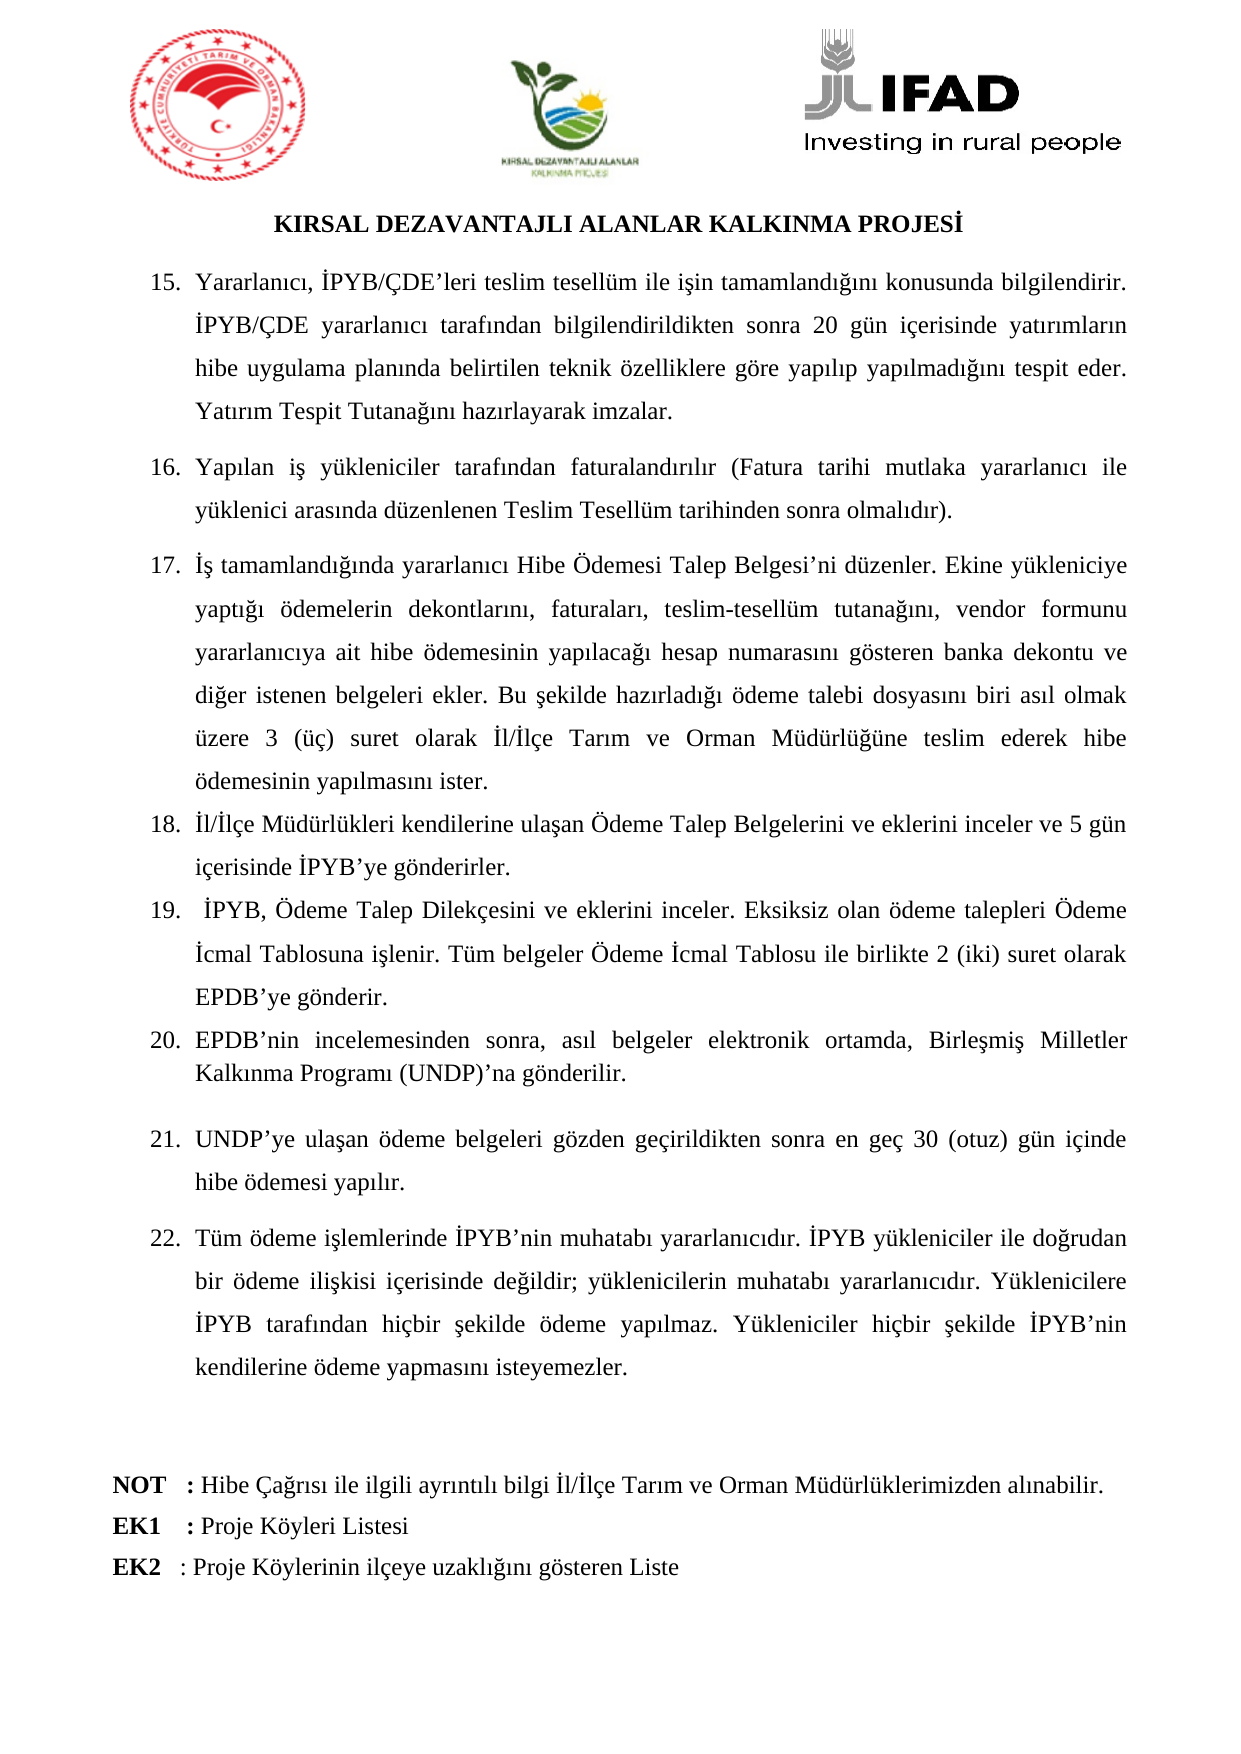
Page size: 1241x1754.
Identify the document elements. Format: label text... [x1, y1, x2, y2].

text NOT : Hibe Çağrısı ile ilgili ayrıntılı bilgi İl/İlçe Tarım ve Orman Müdürlüklerimizden alınabilir. [112, 1470, 1128, 1498]
list Tüm ödeme işlemlerinde İPYB’nin muhatabı yararlanıcıdır. İPYB yükleniciler ile doğrudan bir ödeme ilişkisi içerisinde değildir; yüklenicilerin muhatabı yararlanıcıdır. Yüklenicilere İPYB tarafından hiçbir şekilde ödeme yapılmaz. Yükleniciler hiçbir şekilde İPYB’nin kendilerine ödeme yapmasını isteyemezler. [150, 1223, 1128, 1381]
list Yararlanıcı, İPYB/ÇDE’leri teslim tesellüm ile işin tamamlandığını konusunda bilgilendirir. İPYB/ÇDE yararlanıcı tarafından bilgilendirildikten sonra 20 gün içerisinde yatırımların hibe uygulama planında belirtilen teknik özelliklere göre yapılıp yapılmadığını tespit eder. Yatırım Tespit Tutanağını hazırlayarak imzalar. [150, 267, 1128, 425]
list İş tamamlandığında yararlanıcı Hibe Ödemesi Talep Belgesi’ni düzenler. Ekine yükleniciye yaptığı ödemelerin dekontlarını, faturaları, teslim-tesellüm tutanağını, vendor formunu yararlanıcıya ait hibe ödemesinin yapılacağı hesap numarasını gösteren banka dekontu ve diğer istenen belgeleri ekler. Bu şekilde hazırladığı ödeme talebi dosyasını biri asıl olmak üzere 3 (üç) suret olarak İl/İlçe Tarım ve Orman Müdürlüğüne teslim ederek hibe ödemesinin yapılmasını ister. [150, 551, 1128, 795]
list İPYB, Ödeme Talep Dilekçesini ve eklerini inceler. Eksiksiz olan ödeme talepleri Ödeme İcmal Tablosuna işlenir. Tüm belgeler Ödeme İcmal Tablosu ile birlikte 2 (iki) suret olarak EPDB’ye gönderir. [150, 896, 1128, 1011]
list UNDP’ye ulaşan ödeme belgeleri gözden geçirildikten sonra en geç 30 (otuz) gün içinde hibe ödemesi yapılır. [150, 1124, 1128, 1196]
text EK2 : Proje Köylerinin ilçeye uzaklığını gösteren Liste [112, 1552, 1128, 1581]
picture [487, 24, 651, 194]
picture [804, 29, 1121, 154]
picture [130, 29, 306, 181]
list EPDB’nin incelemesinden sonra, asıl belgeler elektronik ortamda, Birleşmiş Milletler Kalkınma Programı (UNDP)’na gönderilir. [150, 1025, 1128, 1087]
text EK1 : Proje Köyleri Listesi [112, 1511, 1128, 1540]
list Yapılan iş yükleniciler tarafından faturalandırılır (Fatura tarihi mutlaka yararlanıcı ile yüklenici arasında düzenlenen Teslim Tesellüm tarihinden sonra olmalıdır). [150, 452, 1128, 524]
list İl/İlçe Müdürlükleri kendilerine ulaşan Ödeme Talep Belgelerini ve eklerini inceler ve 5 gün içerisinde İPYB’ye gönderirler. [150, 809, 1128, 881]
